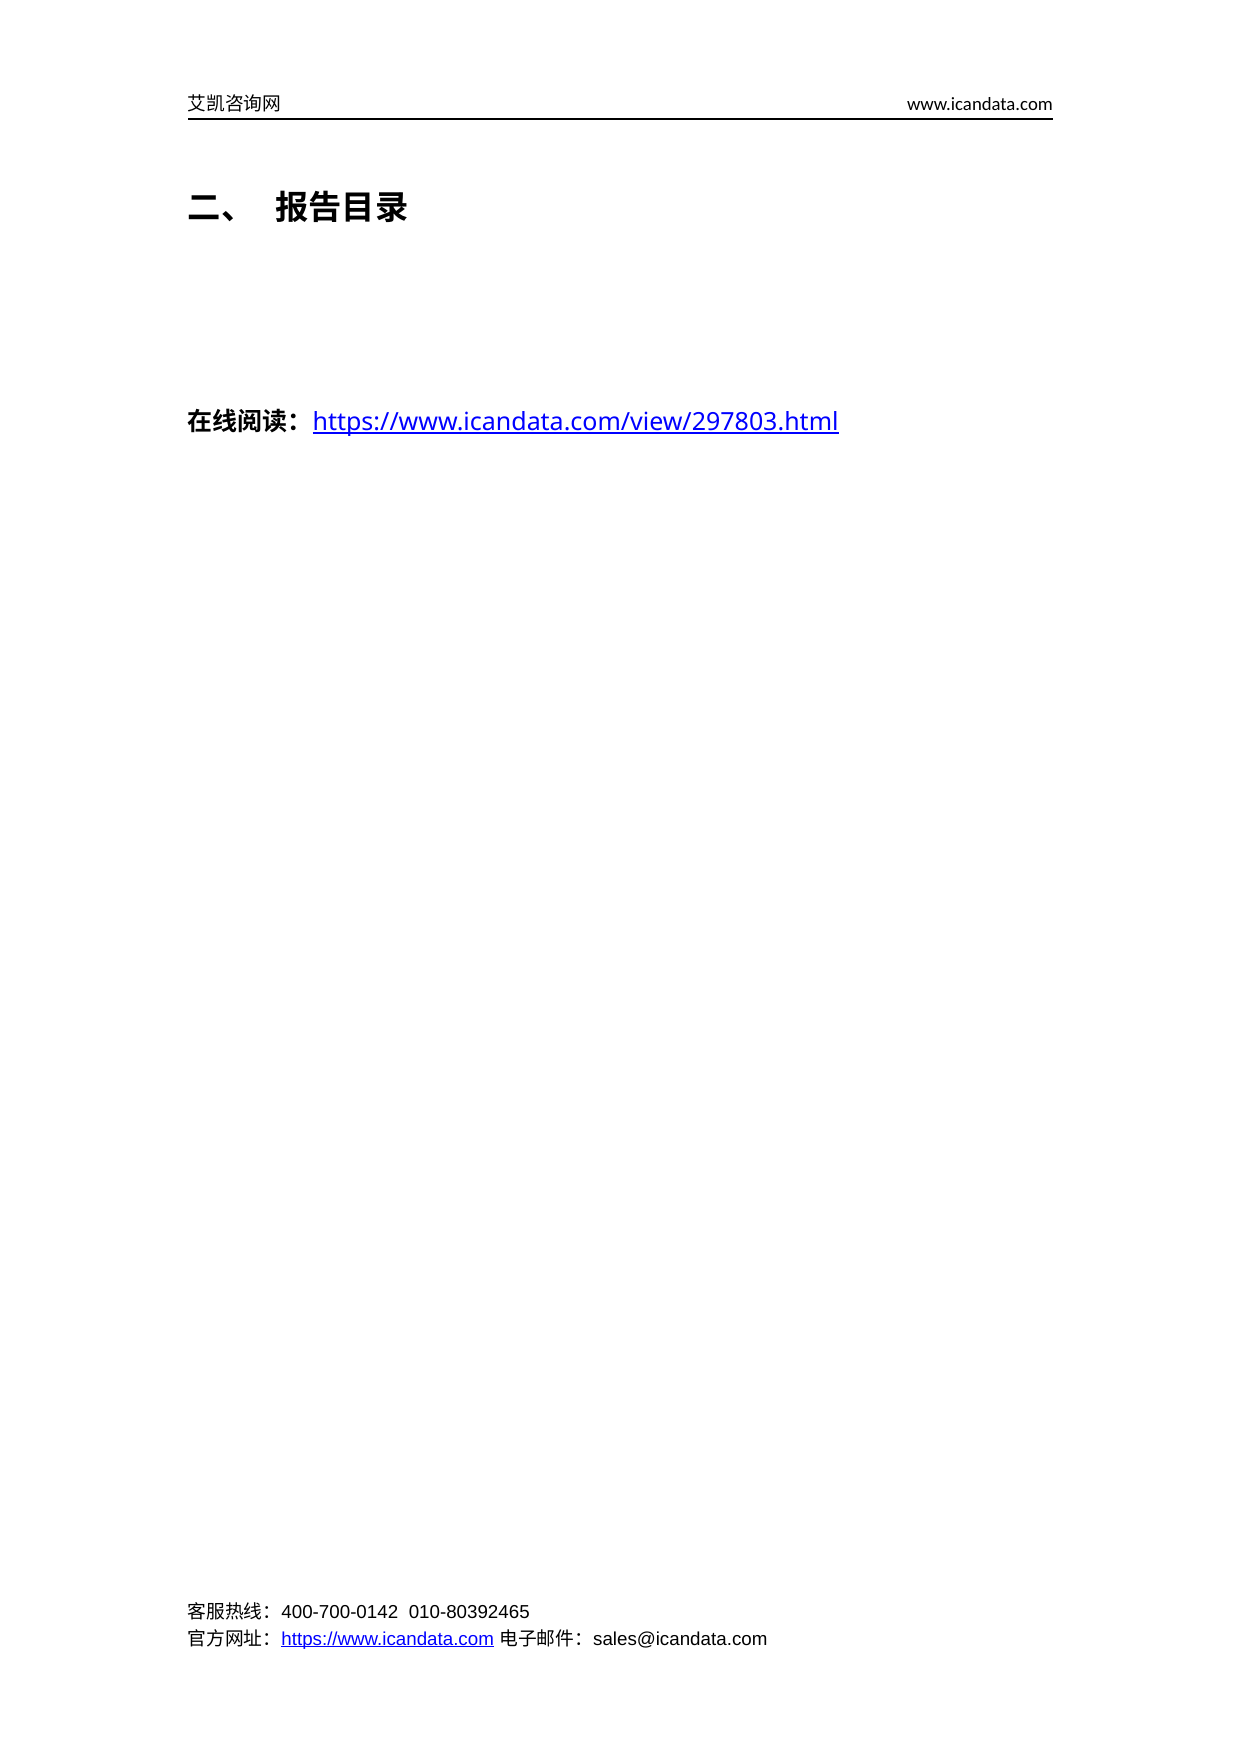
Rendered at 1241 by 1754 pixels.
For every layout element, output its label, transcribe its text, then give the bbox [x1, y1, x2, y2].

subtitle 报告目录 [187, 172, 1053, 237]
text 在线阅读：https://www.icandata.com/view/297803.html [187, 387, 1053, 452]
